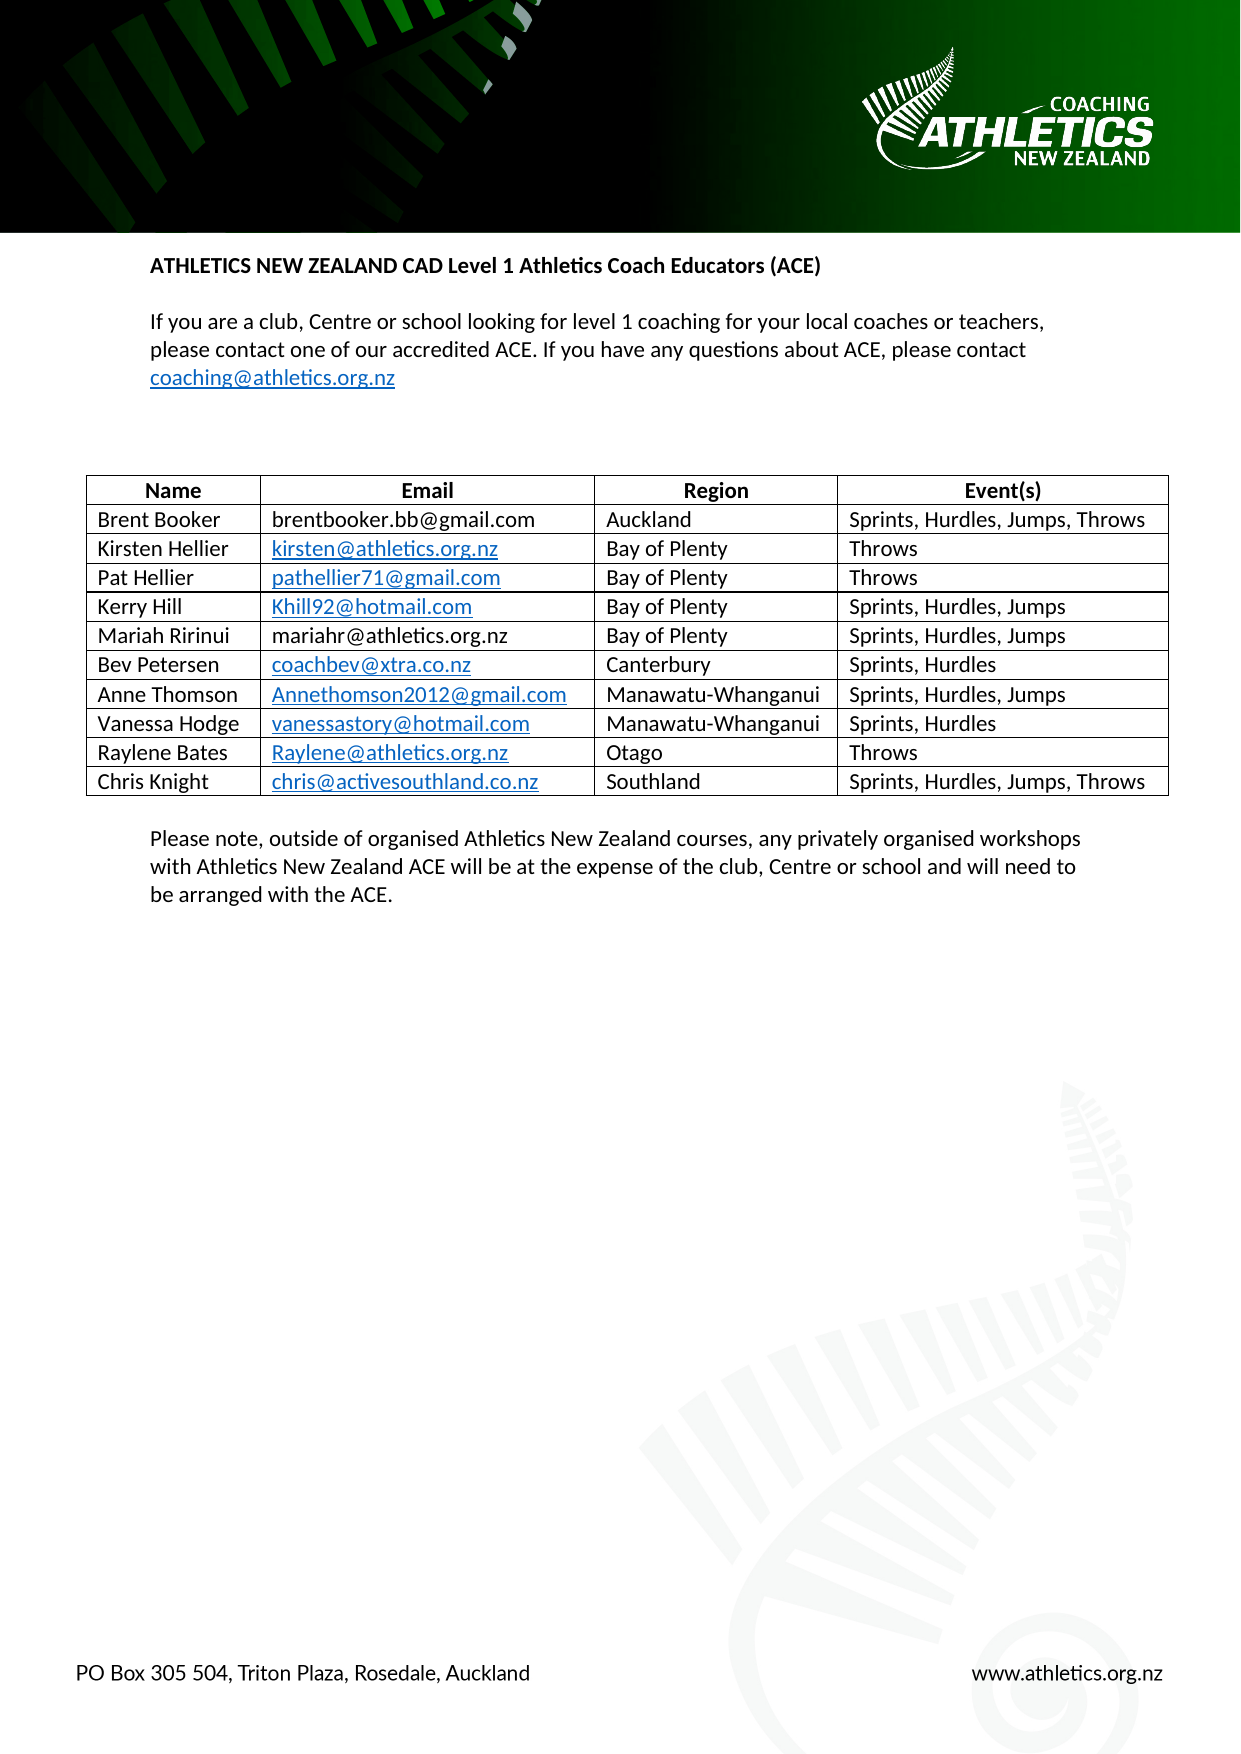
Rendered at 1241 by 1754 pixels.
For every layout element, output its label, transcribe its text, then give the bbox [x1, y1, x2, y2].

table_cell Bay of Plenty [595, 534, 837, 562]
picture [0, 0, 1241, 1754]
text Please note, outside of organised Athletics New Zealand courses, any privately organised workshops with Athletics New Zealand ACE will be at the expense of the club, Centre or school and will need to be arranged with the ACE. [150, 824, 1090, 908]
table_cell Sprints, Hurdles, Jumps [838, 680, 1168, 708]
table_cell Pat Hellier [87, 564, 260, 591]
table_cell Raylene@athletics.org.nz [261, 738, 594, 766]
table_cell Sprints, Hurdles, Jumps, Throws [838, 505, 1168, 533]
table_cell Throws [838, 534, 1168, 562]
table_header Event(s) [838, 476, 1168, 504]
table_cell Southland [595, 767, 837, 795]
table_cell Vanessa Hodge [87, 709, 260, 737]
table_cell Sprints, Hurdles, Jumps [838, 622, 1168, 649]
table_cell vanessastory@hotmail.com [261, 709, 594, 737]
table_cell Kerry Hill [87, 593, 260, 621]
table_cell coachbev@xtra.co.nz [261, 651, 594, 679]
table_cell Throws [838, 564, 1168, 591]
table_cell Brent Booker [87, 505, 260, 533]
table_cell Manawatu-Whanganui [595, 709, 837, 737]
table_cell Chris Knight [87, 767, 260, 795]
table_cell Khill92@hotmail.com [261, 593, 594, 621]
table_cell Bay of Plenty [595, 564, 837, 591]
table_cell Sprints, Hurdles [838, 709, 1168, 737]
table_cell Manawatu-Whanganui [595, 680, 837, 708]
table_cell Auckland [595, 505, 837, 533]
table_cell mariahr@athletics.org.nz [261, 622, 594, 649]
table_cell Kirsten Hellier [87, 534, 260, 562]
table_cell chris@activesouthland.co.nz [261, 767, 594, 795]
table_header Region [595, 476, 837, 504]
table_header Email [261, 476, 594, 504]
text If you are a club, Centre or school looking for level 1 coaching for your local coaches or teachers, please contact one of our accredited ACE. If you have any questions about ACE, please contact coaching@athletics.org.nz [150, 307, 1090, 391]
table_cell kirsten@athletics.org.nz [261, 534, 594, 562]
table_cell Bev Petersen [87, 651, 260, 679]
table_cell Sprints, Hurdles, Jumps, Throws [838, 767, 1168, 795]
table_cell Anne Thomson [87, 680, 260, 708]
table_cell Bay of Plenty [595, 593, 837, 621]
table_cell Canterbury [595, 651, 837, 679]
table_cell Sprints, Hurdles [838, 651, 1168, 679]
text ATHLETICS NEW ZEALAND CAD Level 1 Athletics Coach Educators (ACE) [150, 251, 1090, 279]
table_cell Bay of Plenty [595, 622, 837, 649]
table_cell Annethomson2012@gmail.com [261, 680, 594, 708]
table_cell Raylene Bates [87, 738, 260, 766]
table_cell brentbooker.bb@gmail.com [261, 505, 594, 533]
table_cell Otago [595, 738, 837, 766]
table_cell Sprints, Hurdles, Jumps [838, 593, 1168, 621]
table_cell Throws [838, 738, 1168, 766]
table_header Name [87, 476, 260, 504]
table_cell pathellier71@gmail.com [261, 564, 594, 591]
table_cell Mariah Ririnui [87, 622, 260, 649]
